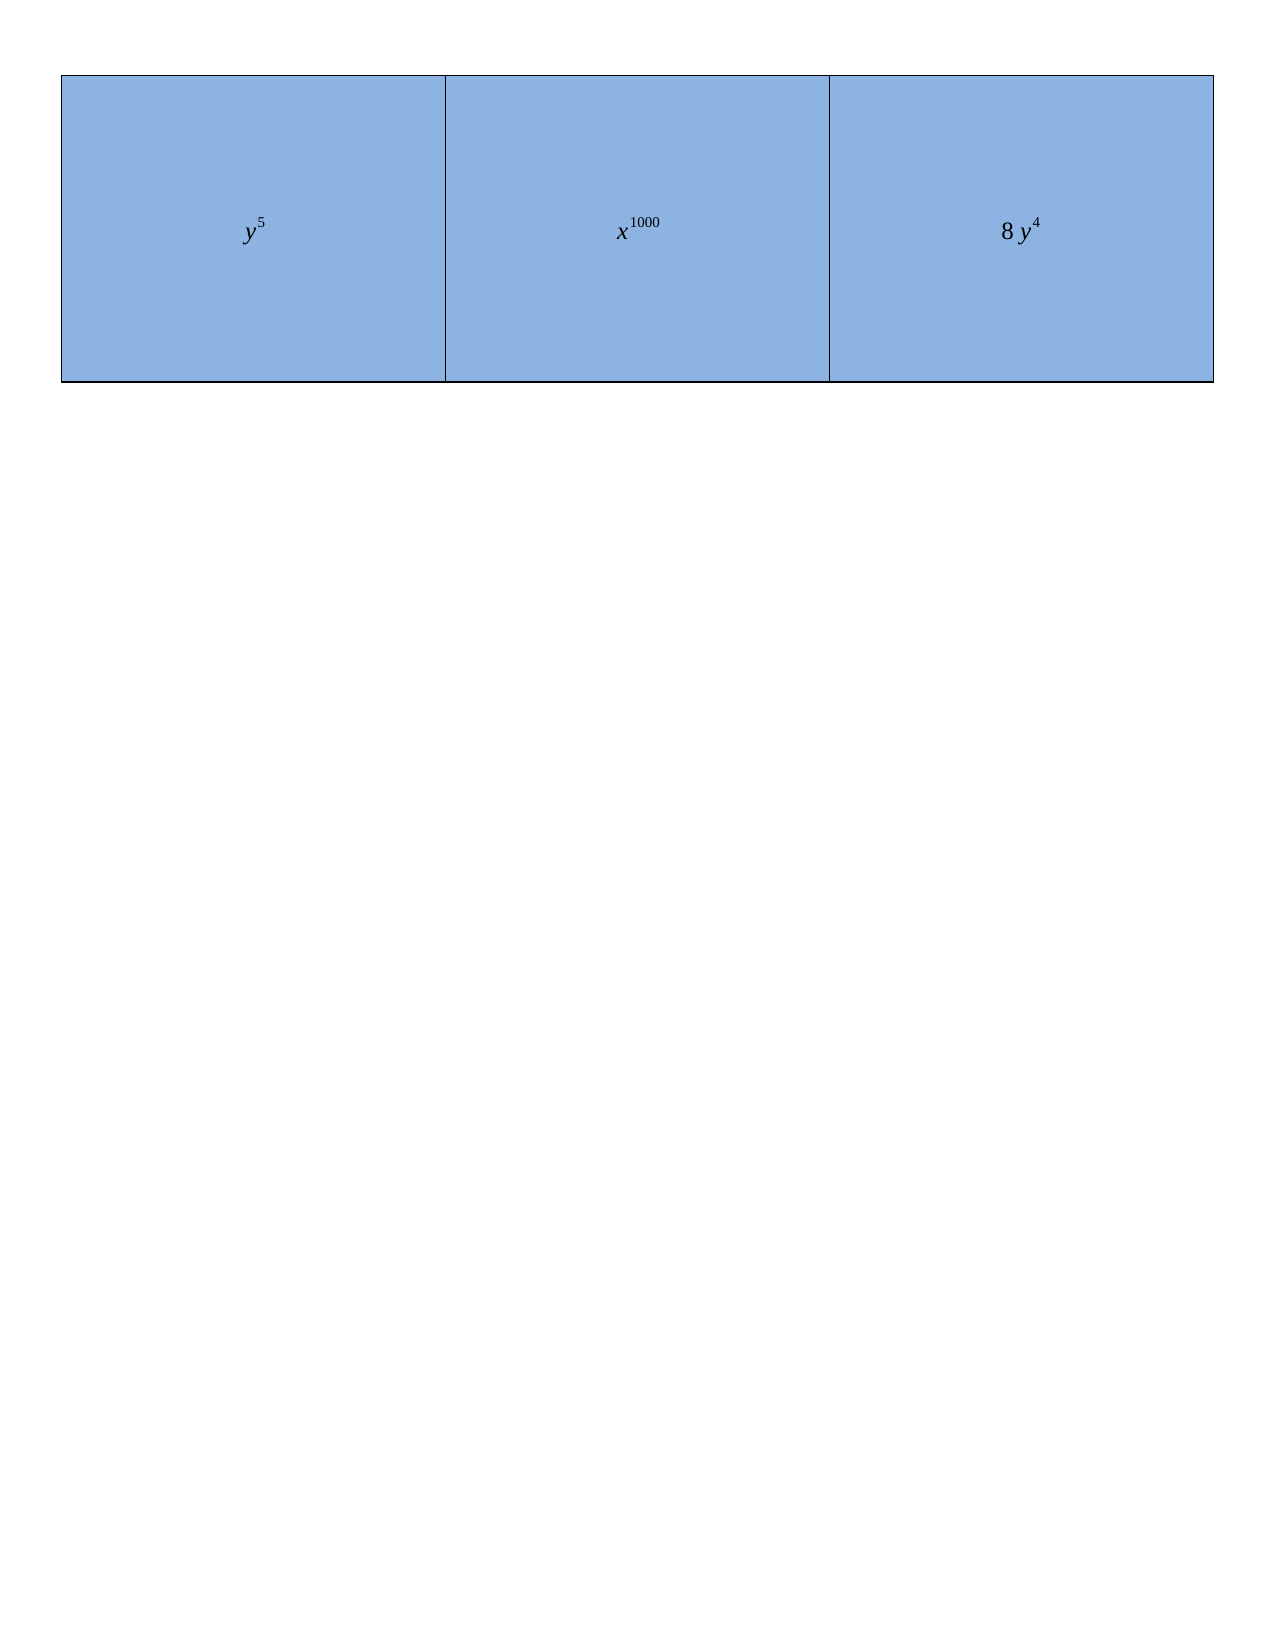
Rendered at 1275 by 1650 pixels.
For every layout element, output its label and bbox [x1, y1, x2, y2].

table_cell [446, 76, 829, 381]
table_cell [830, 76, 1213, 381]
table_cell [62, 76, 445, 381]
